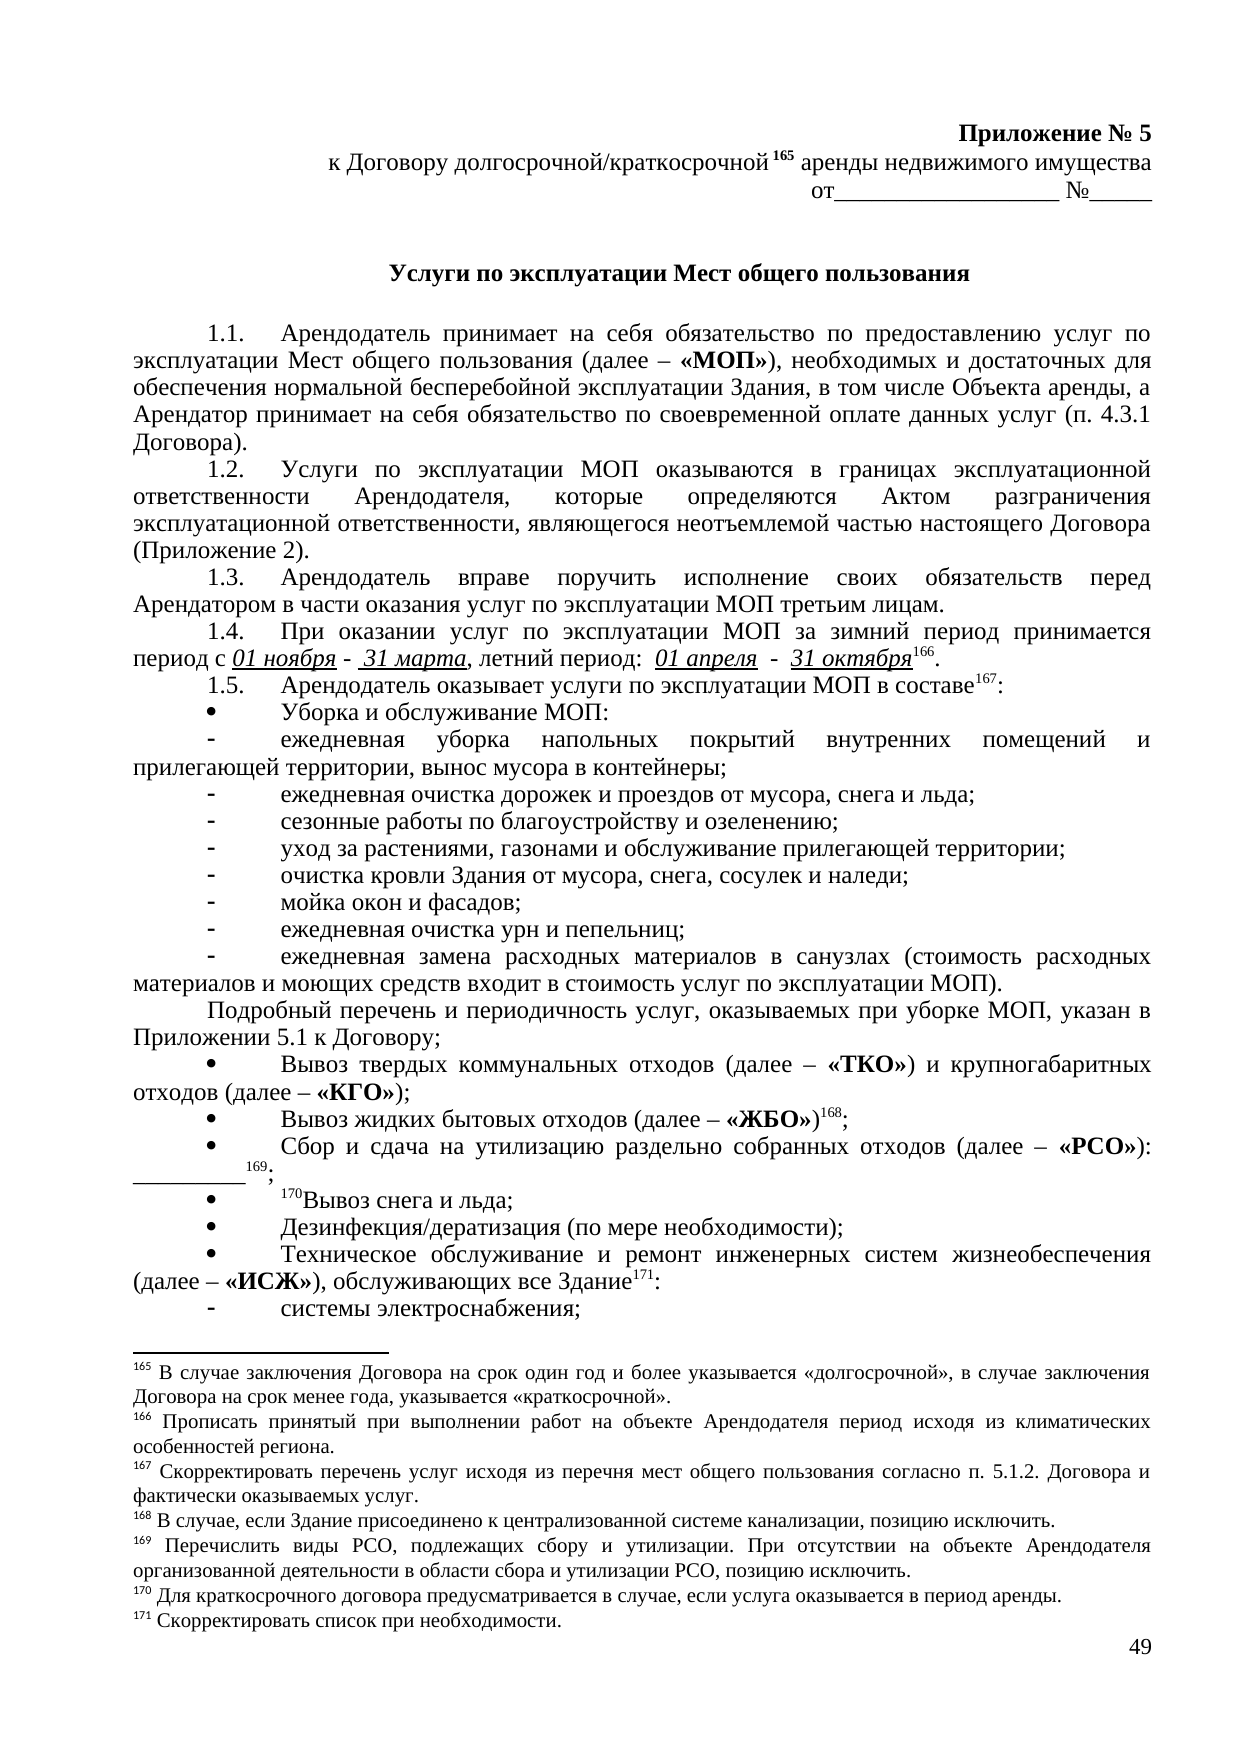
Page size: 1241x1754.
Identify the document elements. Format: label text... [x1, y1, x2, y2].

list Арендодатель принимает на себя обязательство по предоставлению услуг по эксплуатации Мест общего пользования (далее – «МОП»), необходимых и достаточных для обеспечения нормальной бесперебойной эксплуатации Здания, в том числе Объекта аренды, а Арендатор принимает на себя обязательство по своевременной оплате данных услуг (п. 4.3.1 Договора). [133, 320, 1152, 455]
list Вывоз жидких бытовых отходов (далее – «ЖБО»); [133, 1105, 1152, 1132]
text Подробный перечень и периодичность услуг, оказываемых при уборке МОП, указан в Приложении 5.1 к Договору; [133, 997, 1152, 1051]
list Вывоз снега и льда; [133, 1187, 1152, 1214]
list ежедневная замена расходных материалов в санузлах (стоимость расходных материалов и моющих средств входит в стоимость услуг по эксплуатации МОП). [133, 943, 1152, 997]
list Арендодатель оказывает услуги по эксплуатации МОП в составе: [133, 672, 1152, 699]
list Сбор и сдача на утилизацию раздельно собранных отходов (далее – «РСО»): _________; [133, 1132, 1152, 1187]
list ежедневная уборка напольных покрытий внутренних помещений и прилегающей территории, вынос мусора в контейнеры; [133, 726, 1152, 780]
list Дезинфекция/дератизация (по мере необходимости); [133, 1214, 1152, 1241]
list системы электроснабжения; [133, 1295, 1152, 1322]
text Услуги по эксплуатации Мест общего пользования [133, 258, 1152, 287]
list Приложение № 5 [207, 118, 1152, 147]
list При оказании услуг по эксплуатации МОП за зимний период принимается период с 01 ноября - 31 марта, летний период: 01 апреля - 31 октября. [133, 618, 1152, 672]
list очистка кровли Здания от мусора, снега, сосулек и наледи; [133, 862, 1152, 889]
list Уборка и обслуживание МОП: [133, 699, 1152, 726]
list уход за растениями, газонами и обслуживание прилегающей территории; [133, 834, 1152, 862]
list ежедневная очистка дорожек и проездов от мусора, снега и льда; [133, 780, 1152, 807]
list Арендодатель вправе поручить исполнение своих обязательств перед Арендатором в части оказания услуг по эксплуатации МОП третьим лицам. [133, 564, 1152, 618]
list Услуги по эксплуатации МОП оказываются в границах эксплуатационной ответственности Арендодателя, которые определяются Актом разграничения эксплуатационной ответственности, являющегося неотъемлемой частью настоящего Договора (Приложение 2). [133, 455, 1152, 564]
list мойка окон и фасадов; [133, 889, 1152, 916]
list сезонные работы по благоустройству и озеленению; [133, 807, 1152, 834]
list Вывоз твердых коммунальных отходов (далее – «ТКО») и крупногабаритных отходов (далее – «КГО»); [133, 1051, 1152, 1105]
text к Договору долгосрочной/краткосрочной аренды недвижимого имущества [133, 147, 1152, 176]
list Техническое обслуживание и ремонт инженерных систем жизнеобеспечения (далее – «ИСЖ»), обслуживающих все Здание: [133, 1241, 1152, 1295]
list ежедневная очистка урн и пепельниц; [133, 916, 1152, 943]
text от__________________ №_____ [133, 176, 1152, 204]
